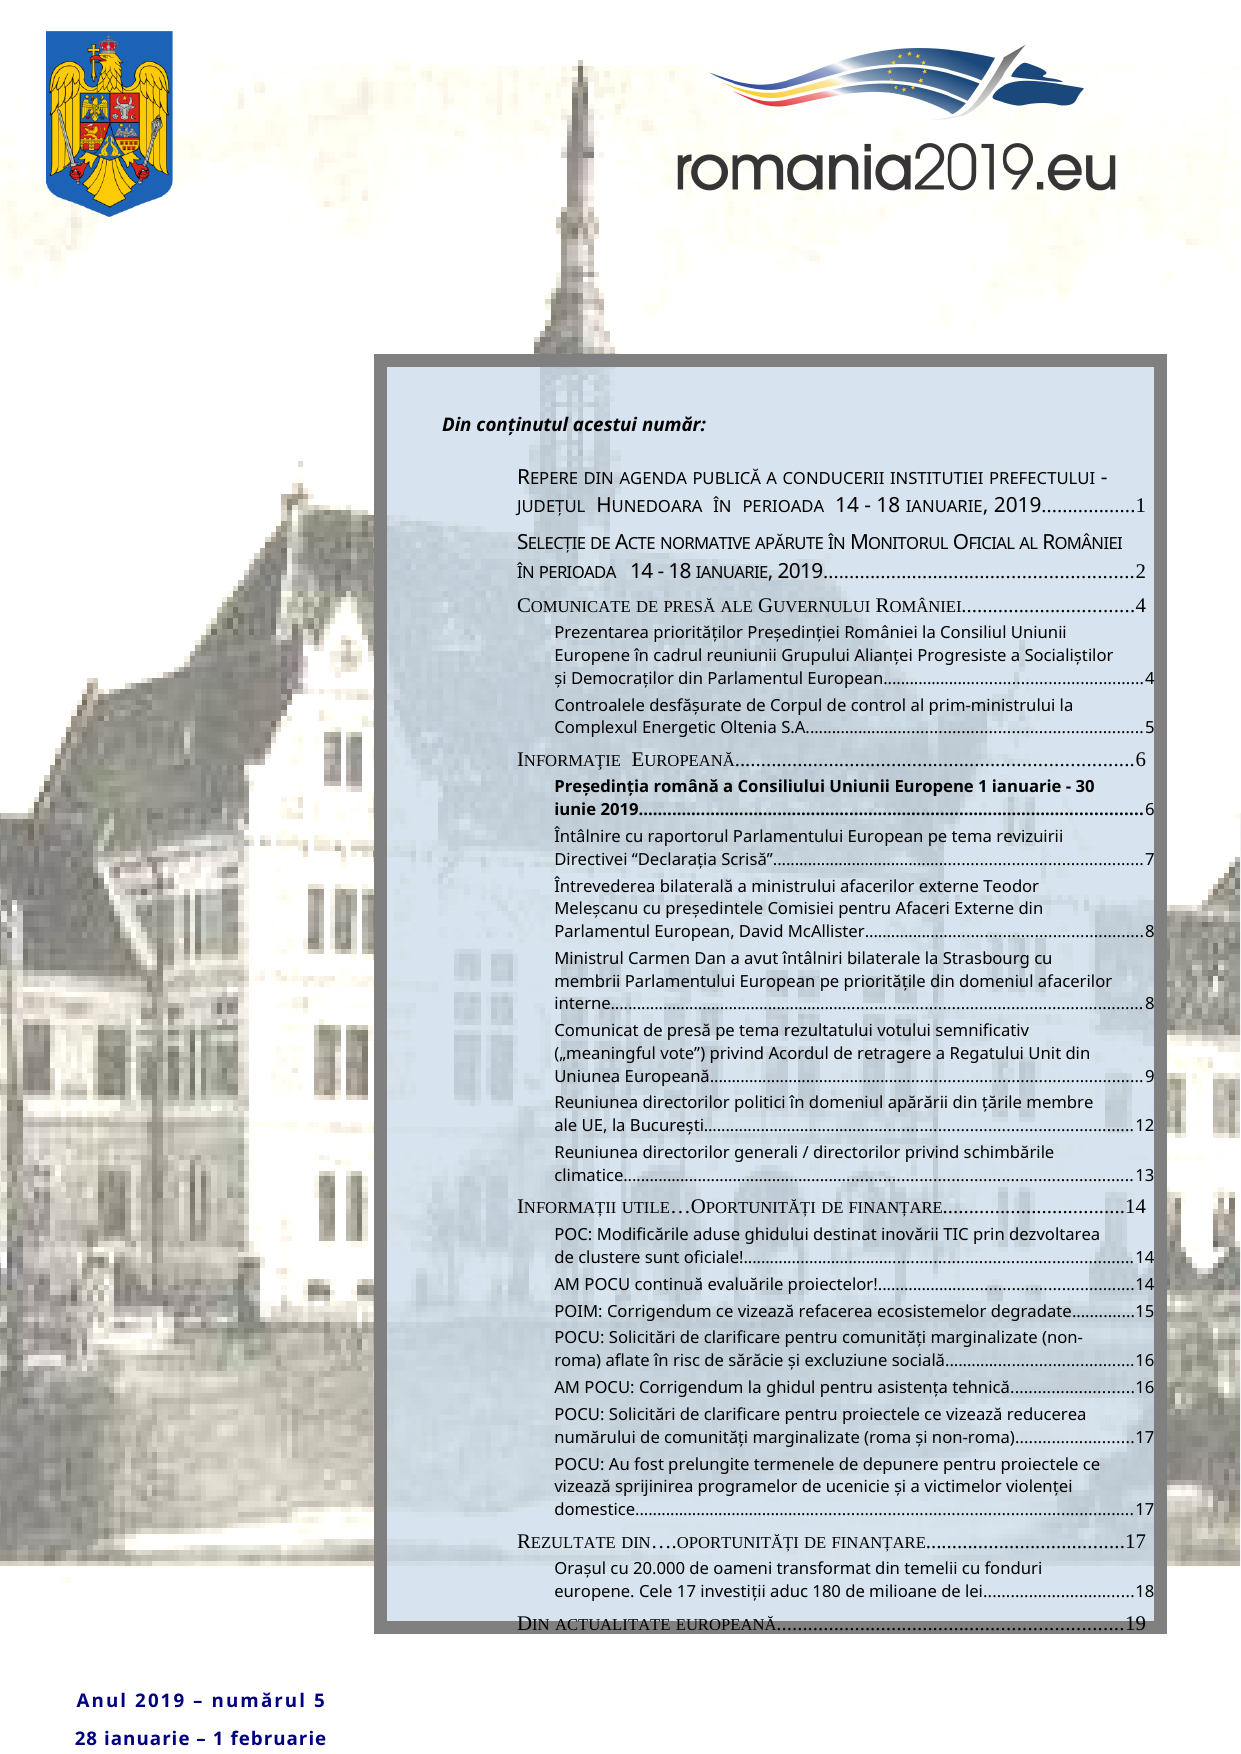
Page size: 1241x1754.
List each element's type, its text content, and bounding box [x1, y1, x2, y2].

text Ministrul Carmen Dan a avut întâlniri bilaterale la Strasbourg cu membrii Parlamentului European pe prioritățile din domeniul afacerilor interne 8 [554, 947, 1120, 1015]
text POCU: Solicitări de clarificare pentru proiectele ce vizează reducerea numărului de comunități marginalizate (roma și non-roma) 17 [554, 1402, 1120, 1448]
text Comunicate de presă ale Guvernului României 4 [517, 593, 1146, 617]
text Informaţie Europeană 6 [517, 747, 1146, 771]
text Oraşul cu 20.000 de oameni transformat din temelii cu fonduri europene. Cele 17 investiţii aduc 180 de milioane de lei 18 [554, 1557, 1120, 1602]
text POCU: Solicitări de clarificare pentru comunități marginalizate (non-roma) aflate în risc de sărăcie și excluziune socială 16 [554, 1326, 1120, 1371]
text Informații utile…Oportunități de finanțare 14 [517, 1194, 1146, 1218]
text Reuniunea directorilor politici în domeniul apărării din țările membre ale UE, la Bucureşti 12 [554, 1091, 1120, 1137]
text Repere din agenda publică a conducerii institutiei prefectului - judeţul Hunedoara în perioada 14 - 18 ianuarie, 2019 1 [517, 462, 1146, 519]
picture [518, 18, 1241, 216]
text Controalele desfășurate de Corpul de control al prim-ministrului la Complexul Energetic Oltenia S.A. 5 [554, 693, 1120, 738]
text Întâlnire cu raportorul Parlamentului European pe tema revizuirii Directivei “Declarația Scrisă” 7 [554, 825, 1120, 870]
text Comunicat de presă pe tema rezultatului votului semnificativ („meaningful vote”) privind Acordul de retragere a Regatului Unit din Uniunea Europeană 9 [554, 1019, 1120, 1087]
text POIM: Corrigendum ce vizează refacerea ecosistemelor degradate 15 [554, 1299, 1120, 1322]
picture [46, 31, 173, 217]
text POC: Modificările aduse ghidului destinat inovării TIC prin dezvoltarea de clustere sunt oficiale! 14 [554, 1223, 1120, 1268]
text Reuniunea directorilor generali / directorilor privind schimbările climatice 13 [554, 1141, 1120, 1186]
text Întrevederea bilaterală a ministrului afacerilor externe Teodor Meleșcanu cu președintele Comisiei pentru Afaceri Externe din Parlamentul European, David McAllister 8 [554, 874, 1120, 942]
text Din conţinutul acestui număr: [442, 412, 1134, 437]
text AM POCU continuă evaluările proiectelor! 14 [554, 1272, 1120, 1295]
text Din actualitate europeană 19 [517, 1611, 1146, 1634]
text Selecţie de Acte normative apărute în Monitorul Oficial al României în perioada 14 - 18 ianuarie, 2019 2 [517, 527, 1146, 584]
text Președinția română a Consiliului Uniunii Europene 1 ianuarie - 30 iunie 2019 6 [554, 775, 1120, 821]
text Repere din agenda publică a conducerii institutiei prefectului - judeţul Hunedoara în perioada 28 ianuarie – 1 februarie, 2019 [142, 1698, 1134, 1729]
text Rezultate din….oportunități de finanțare 17 [517, 1528, 1146, 1553]
text Comisarul european pentru politica europeană de vecinătate și negocierile privind extinderea, Johannes Hahn, a participat, de asemenea, la reuniune. [0, 0, 1241, 1583]
text AM POCU: Corrigendum la ghidul pentru asistența tehnică 16 [554, 1376, 1120, 1398]
text Prezentarea priorităților Președinției României la Consiliul Uniunii Europene în cadrul reuniunii Grupului Alianței Progresiste a Socialiștilor și Democraților din Parlamentul European 4 [554, 621, 1120, 689]
text POCU: Au fost prelungite termenele de depunere pentru proiectele ce vizează sprijinirea programelor de ucenicie și a victimelor violenței domestice 17 [554, 1452, 1120, 1520]
